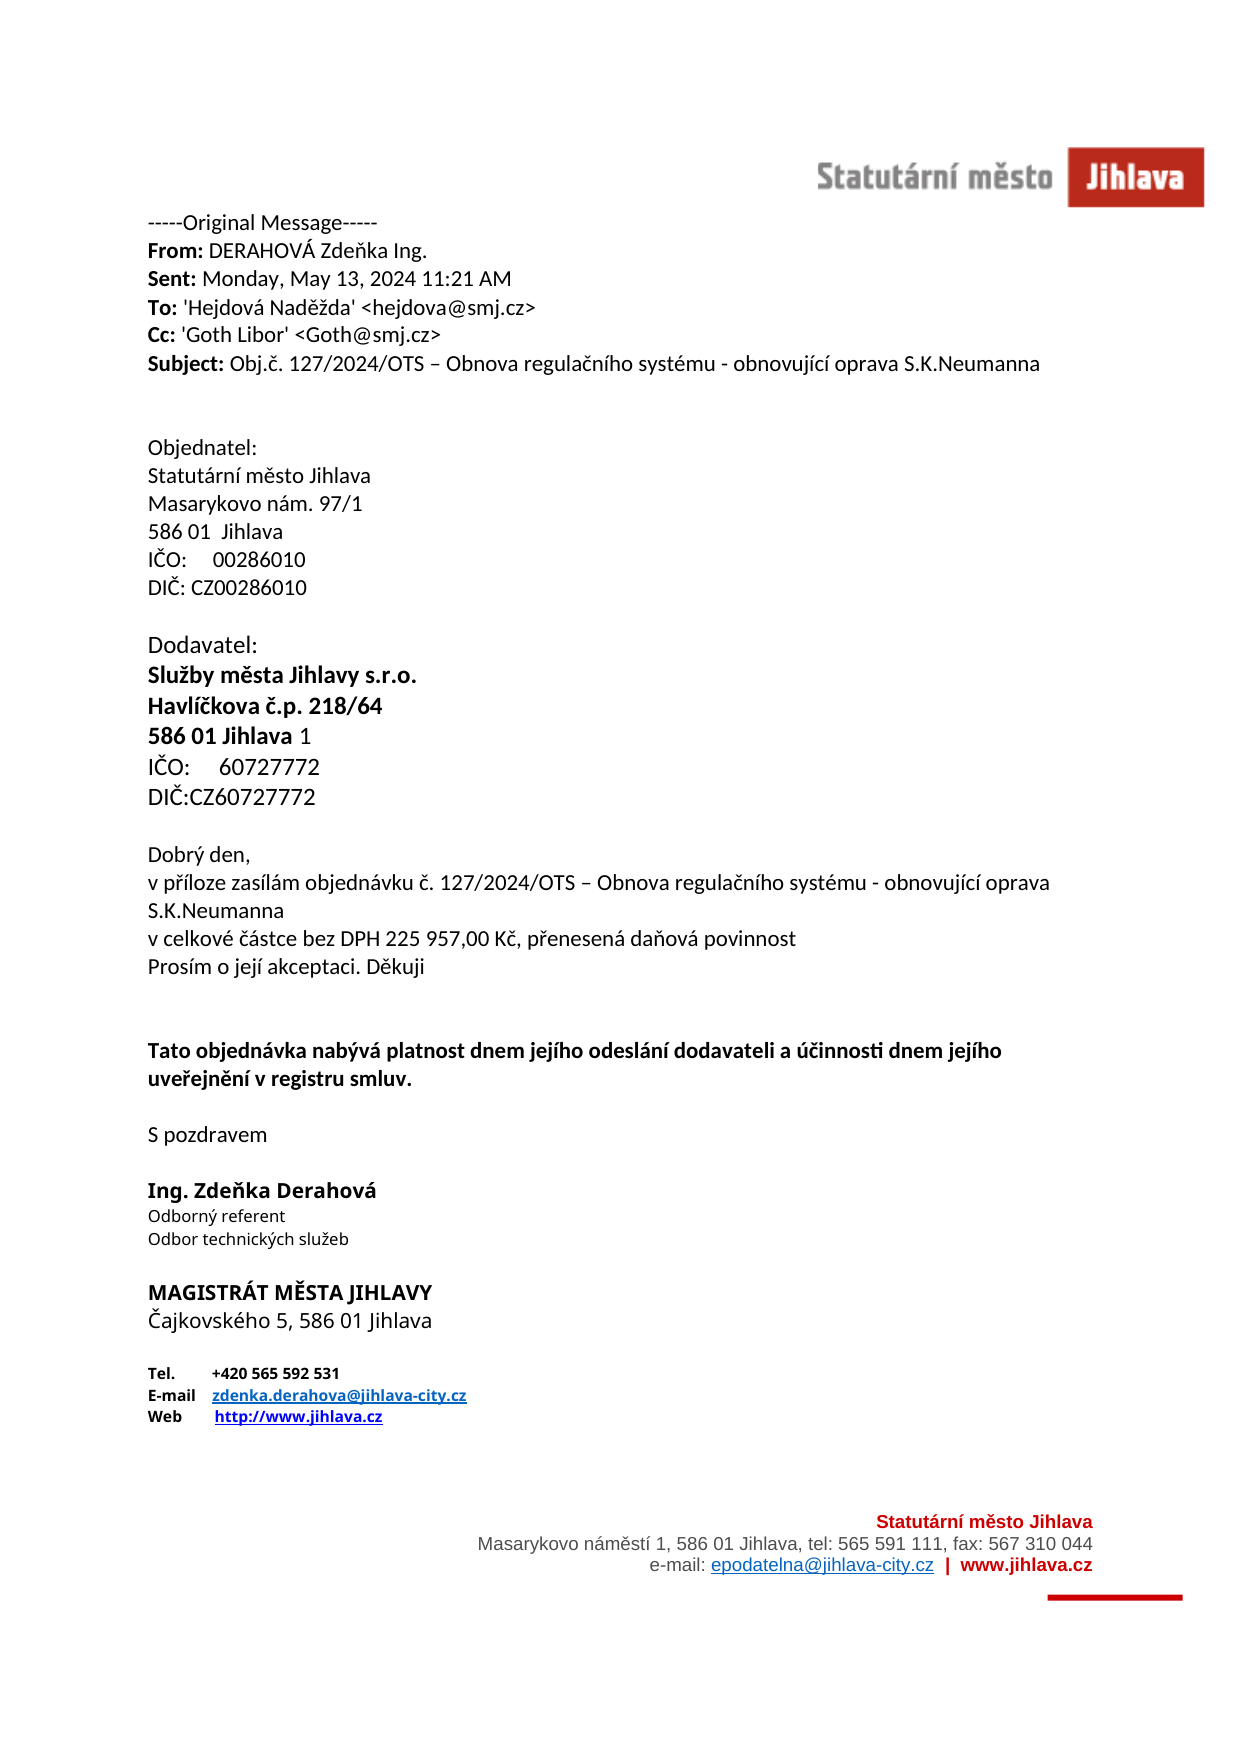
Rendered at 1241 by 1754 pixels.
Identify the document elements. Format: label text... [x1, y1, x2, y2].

text Statutární město Jihlava [148, 1511, 1093, 1532]
text DIČ:CZ60727772 [148, 781, 1093, 812]
text S pozdravem [148, 1120, 1093, 1148]
text Tel. +420 565 592 531 [148, 1363, 1093, 1384]
text Služby města Jihlavy s.r.o. [148, 659, 1093, 690]
text Dobrý den, [148, 840, 1093, 868]
text Statutární město Jihlava [148, 461, 1093, 489]
text Web http://www.jihlava.cz [148, 1406, 1093, 1427]
text 586 01 Jihlava 1 [148, 720, 1093, 751]
text MAGISTRÁT MĚSTA JIHLAVY [148, 1278, 1093, 1307]
text E-mail zdenka.derahova@jihlava-city.cz [148, 1384, 1093, 1406]
text v příloze zasílám objednávku č. 127/2024/OTS – Obnova regulačního systému - obnovující oprava S.K.Neumanna [148, 868, 1093, 924]
text e-mail: epodatelna@jihlava-city.cz | www.jihlava.cz [148, 1554, 1093, 1576]
text IČO: 60727772 [148, 751, 1093, 781]
text Dodavatel: [148, 629, 1093, 659]
text DIČ: CZ00286010 [148, 573, 1093, 601]
text Tato objednávka nabývá platnost dnem jejího odeslání dodavateli a účinnosti dnem jejího uveřejnění v registru smluv. [148, 1036, 1093, 1092]
text Masarykovo náměstí 1, 586 01 Jihlava, tel: 565 591 111, fax: 567 310 044 [148, 1532, 1093, 1554]
text IČO: 00286010 [148, 545, 1093, 573]
text Čajkovského 5, 586 01 Jihlava [148, 1307, 1093, 1335]
text Havlíčkova č.p. 218/64 [148, 690, 1093, 720]
text 586 01 Jihlava [148, 517, 1093, 545]
text From: DERAHOVÁ Zdeňka Ing. Sent: Monday, May 13, 2024 11:21 AM To: 'Hejdová Naděžda' <hejdova@smj.cz> Cc: 'Goth Libor' <Goth@smj.cz> Subject: Obj.č. 127/2024/OTS – Obnova regulačního systému - obnovující oprava S.K.Neumanna [148, 237, 1093, 377]
picture [817, 147, 1206, 209]
text Odborný referent [148, 1205, 1093, 1227]
text v celkové částce bez DPH 225 957,00 Kč, přenesená daňová povinnost [148, 924, 1093, 952]
text Masarykovo nám. 97/1 [148, 489, 1093, 517]
text Ing. Zdeňka Derahová [148, 1176, 1093, 1205]
text Prosím o její akceptaci. Děkuji [148, 952, 1093, 980]
text Objednatel: [148, 433, 1093, 461]
text -----Original Message----- [148, 148, 1093, 237]
text Odbor technických služeb [148, 1227, 1093, 1250]
